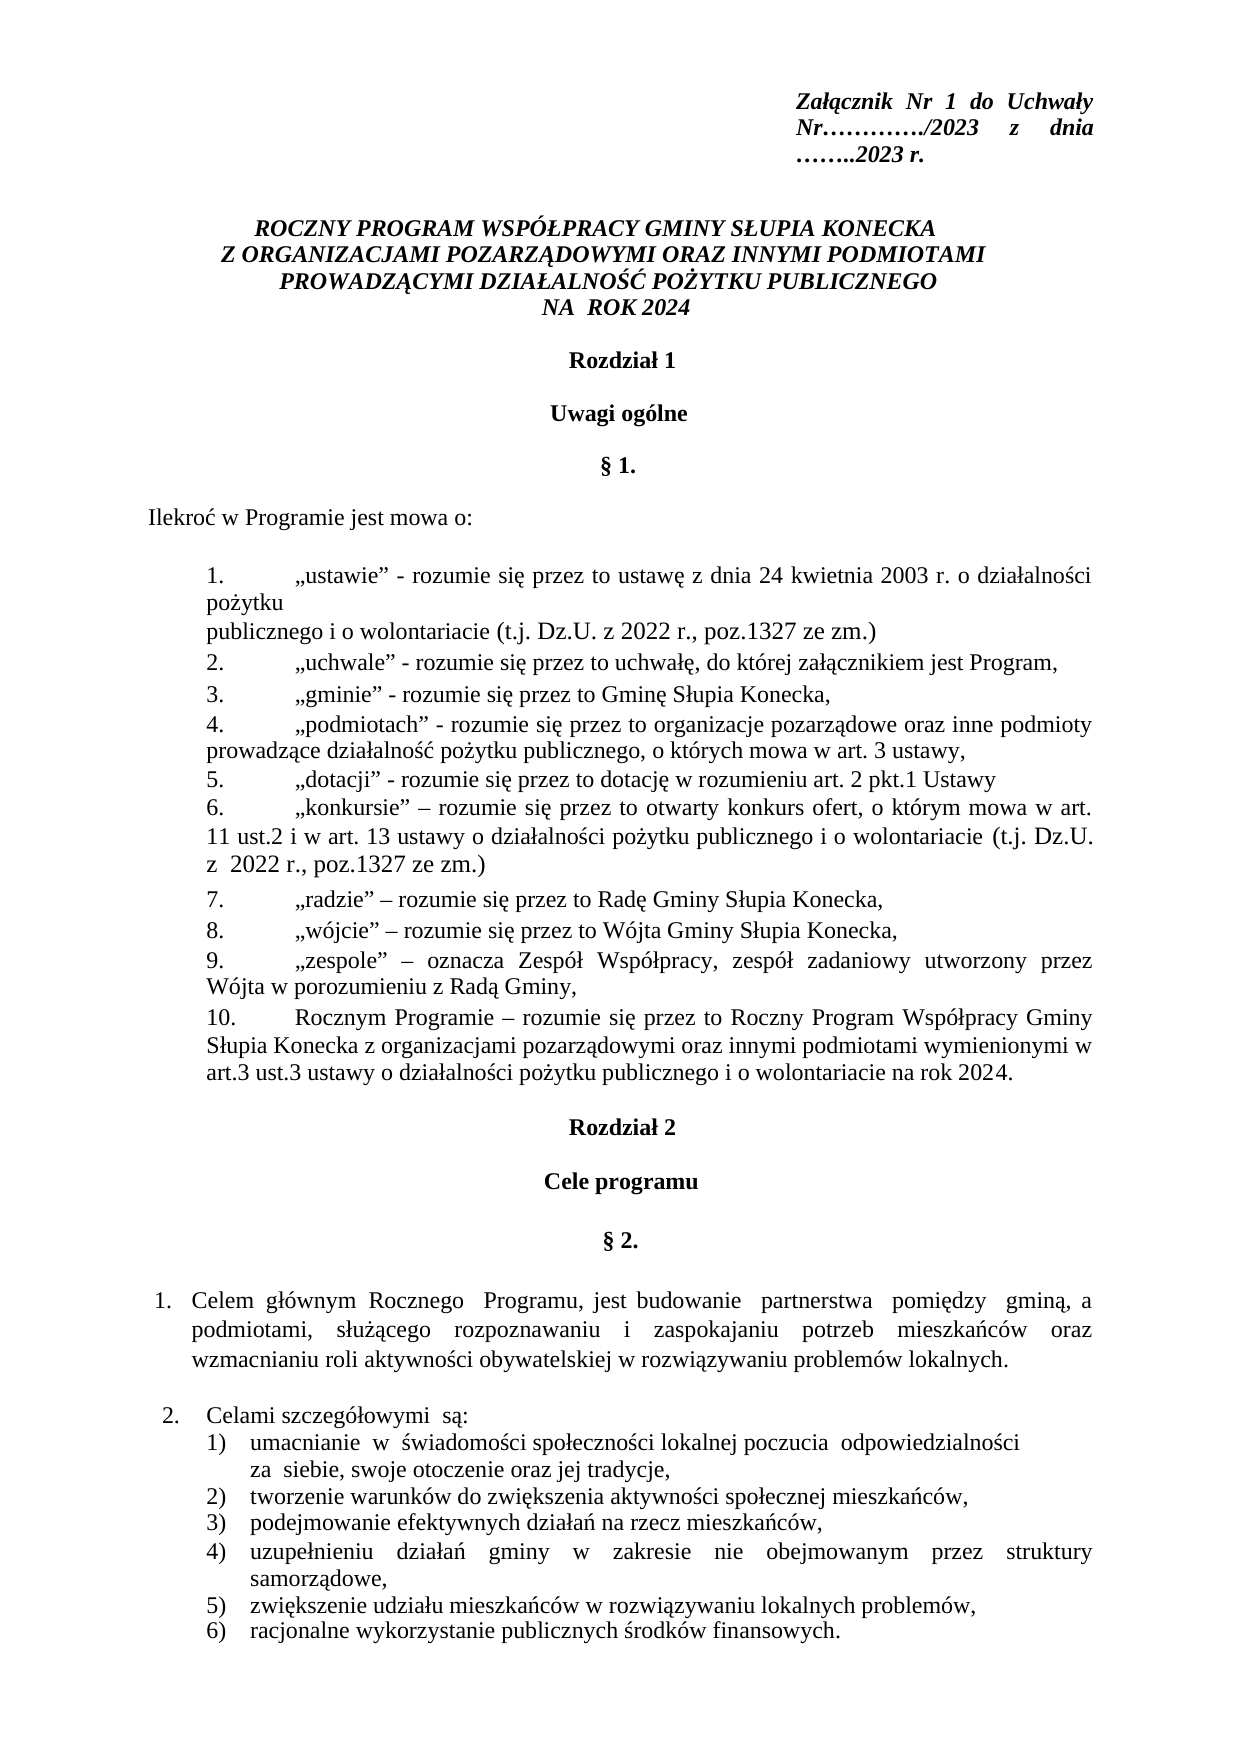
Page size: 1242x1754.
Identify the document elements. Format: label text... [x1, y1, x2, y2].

text PROWADZĄCYMI DZIAŁALNOŚĆ POŻYTKU PUBLICZNEGO [279, 268, 1094, 294]
list Celami szczegółowymi są: [162, 1401, 1094, 1429]
list „podmiotach” - rozumie się przez to organizacje pozarządowe oraz inne podmioty prowadzące działalność pożytku publicznego, o których mowa w art. 3 ustawy, [206, 711, 1094, 763]
list „dotacji” - rozumie się przez to dotację w rozumieniu art. 2 pkt.1 Ustawy [206, 766, 1094, 793]
list podejmowanie efektywnych działań na rzecz mieszkańców, [206, 1509, 1094, 1536]
text § 1. [600, 452, 1094, 479]
list „radzie” – rozumie się przez to Radę Gminy Słupia Konecka, [206, 885, 1094, 913]
text Rozdział 2 [569, 1113, 1094, 1141]
list „wójcie” – rozumie się przez to Wójta Gminy Słupia Konecka, [206, 916, 1094, 944]
list uzupełnieniu działań gminy w zakresie nie obejmowanym przez struktury samorządowe, [206, 1537, 1094, 1592]
text Z ORGANIZACJAMI POZARZĄDOWYMI ORAZ INNYMI PODMIOTAMI [221, 242, 1094, 268]
list „uchwale” - rozumie się przez to uchwałę, do której załącznikiem jest Program, [206, 648, 1094, 676]
list tworzenie warunków do zwiększenia aktywności społecznej mieszkańców, [206, 1483, 1094, 1509]
list „ustawie” - rozumie się przez to ustawę z dnia 24 kwietnia 2003 r. o działalności pożytku [206, 561, 1094, 616]
list „gminie” - rozumie się przez to Gminę Słupia Konecka, [206, 680, 1094, 707]
list „konkursie” – rozumie się przez to otwarty konkurs ofert, o którym mowa w art. 11 ust.2 i w art. 13 ustawy o działalności pożytku publicznego i o wolontariacie (t.j. Dz.U. z 2022 r., poz.1327 ze zm.) [206, 793, 1094, 878]
list Celem głównym Rocznego Programu, jest budowanie partnerstwa pomiędzy gminą, a podmiotami, służącego rozpoznawaniu i zaspokajaniu potrzeb mieszkańców oraz wzmacnianiu roli aktywności obywatelskiej w rozwiązywaniu problemów lokalnych. [154, 1284, 1094, 1374]
text § 2. [147, 1225, 1094, 1254]
text publicznego i o wolontariacie (t.j. Dz.U. z 2022 r., poz.1327 ze zm.) [206, 616, 1094, 645]
list racjonalne wykorzystanie publicznych środków finansowych. [206, 1619, 1094, 1644]
list Rocznym Programie – rozumie się przez to Roczny Program Współpracy Gminy Słupia Konecka z organizacjami pozarządowymi oraz innymi podmiotami wymienionymi w art.3 ust.3 ustawy o działalności pożytku publicznego i o wolontariacie na rok 2024. [206, 1004, 1094, 1086]
text Cele programu [544, 1168, 1094, 1195]
text Uwagi ogólne [550, 401, 1094, 426]
list zwiększenie udziału mieszkańców w rozwiązywaniu lokalnych problemów, [206, 1592, 1094, 1619]
text NA ROK 2024 [542, 294, 1094, 321]
list umacnianie w świadomości społeczności lokalnej poczucia odpowiedzialności za siebie, swoje otoczenie oraz jej tradycje, [206, 1429, 1094, 1483]
text Rozdział 1 [569, 347, 1094, 374]
text ROCZNY PROGRAM WSPÓŁPRACY GMINY SŁUPIA KONECKA [254, 214, 1094, 242]
text Załącznik Nr 1 do Uchwały Nr…………./2023 z dnia ……..2023 r. [796, 89, 1094, 167]
list „zespole” – oznacza Zespół Współpracy, zespół zadaniowy utworzony przez Wójta w porozumieniu z Radą Gminy, [206, 948, 1094, 1000]
text Ilekroć w Programie jest mowa o: [148, 503, 1094, 531]
